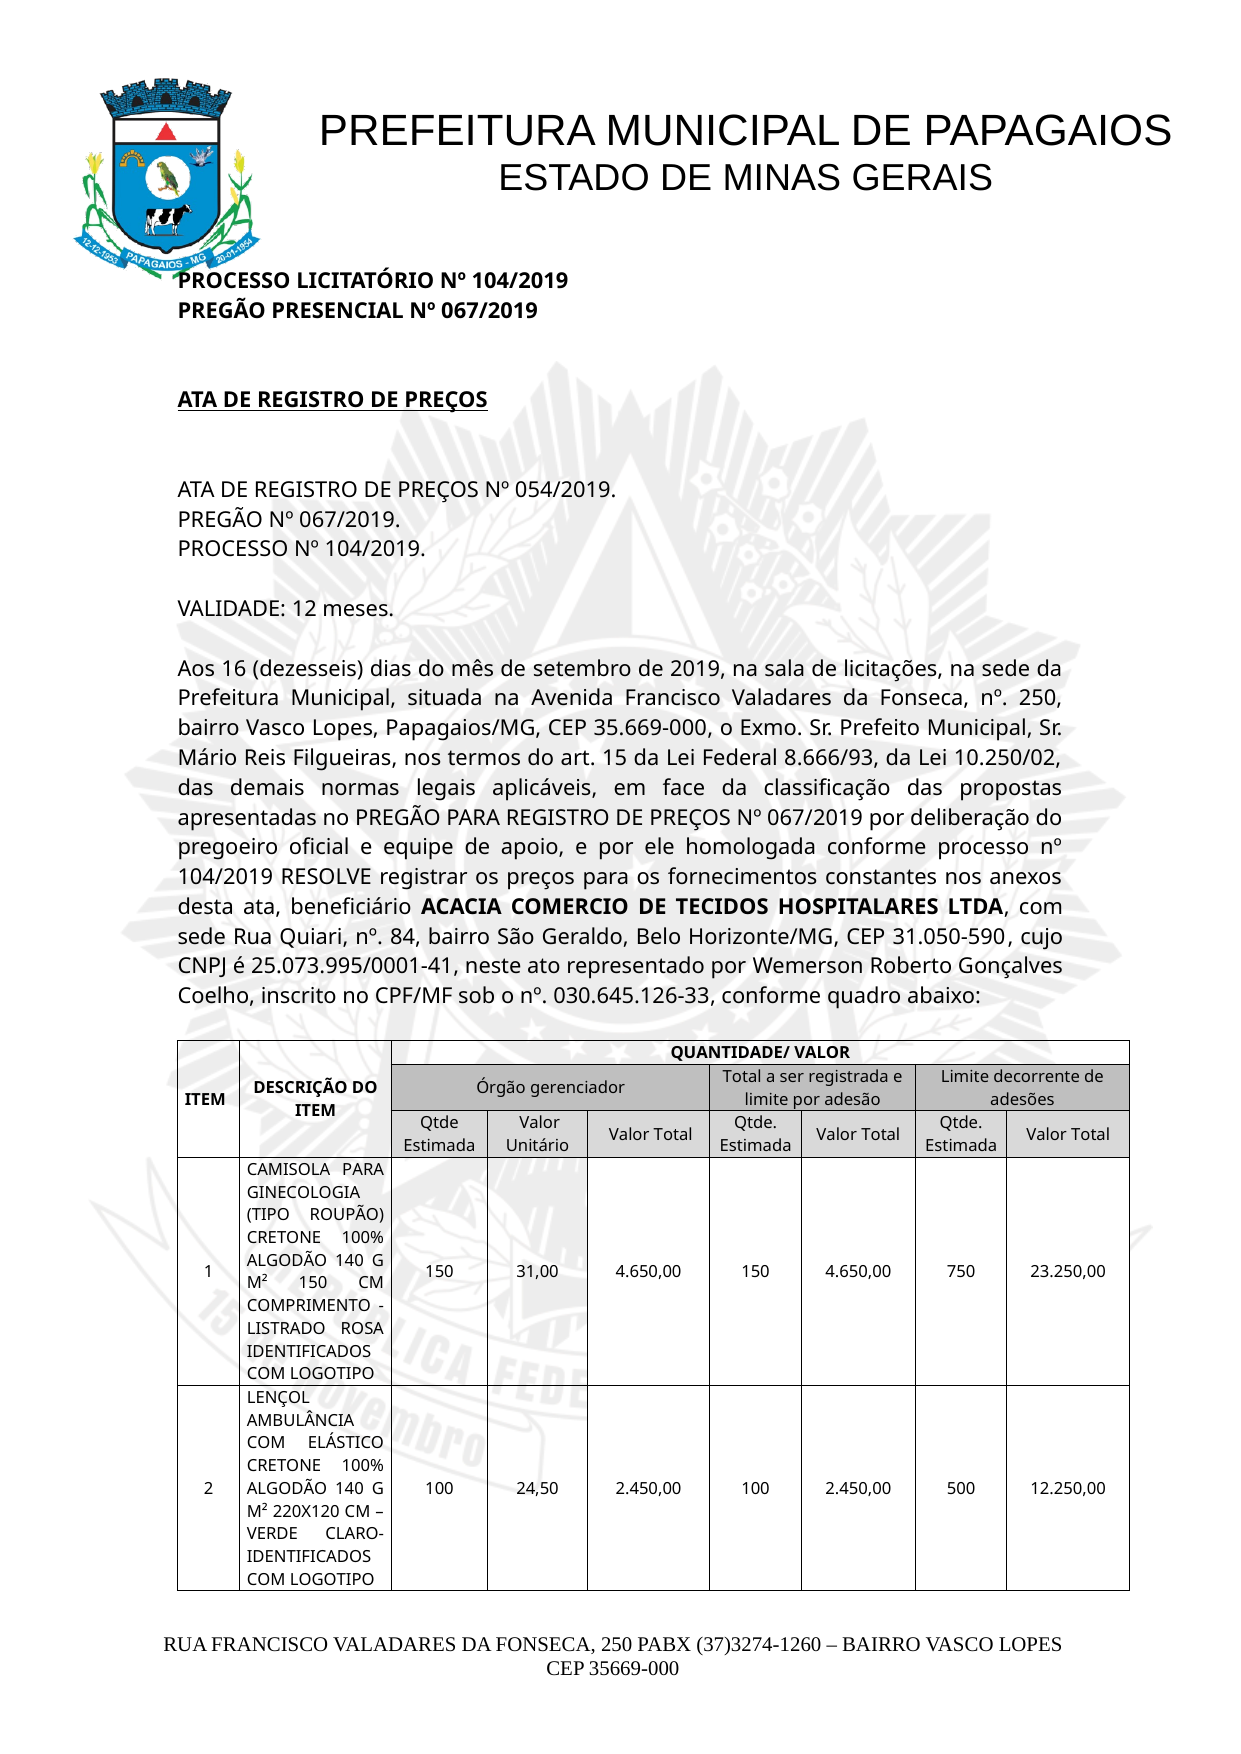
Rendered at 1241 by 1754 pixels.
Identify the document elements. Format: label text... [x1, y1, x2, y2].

table_header DESCRIÇÃO DO ITEM [240, 1041, 391, 1157]
table_cell 4.650,00 [802, 1158, 915, 1385]
table_header QUANTIDADE/ VALOR [392, 1041, 1129, 1064]
table_cell 100 [710, 1386, 801, 1590]
picture [200, 260, 212, 265]
table_cell Órgão gerenciador [392, 1065, 709, 1110]
table_cell Qtde Estimada [392, 1111, 487, 1157]
picture [237, 240, 252, 250]
table_cell 2.450,00 [802, 1386, 915, 1590]
table_cell 1 [178, 1158, 239, 1385]
table_cell Limite decorrente de adesões [916, 1065, 1129, 1110]
table_cell 2.450,00 [588, 1386, 709, 1590]
table_cell Valor Total [1007, 1111, 1129, 1157]
text ATA DE REGISTRO DE PREÇOS Nº 054/2019. [177, 474, 1063, 504]
table_cell 100 [392, 1386, 487, 1590]
text PREGÃO PRESENCIAL Nº 067/2019 [177, 295, 1063, 325]
table_cell LENÇOL AMBULÂNCIA COM ELÁSTICO CRETONE 100% ALGODÃO 140 G M² 220X120 CM – VERDE CLARO- IDENTIFICADOS COM LOGOTIPO [240, 1386, 391, 1590]
table_cell Valor Unitário [488, 1111, 587, 1157]
table_cell 4.650,00 [588, 1158, 709, 1385]
table_cell 23.250,00 [1007, 1158, 1129, 1385]
table_cell Valor Total [588, 1111, 709, 1157]
text Aos 16 (dezesseis) dias do mês de setembro de 2019, na sala de licitações, na sede da Prefeitura Municipal, situada na Avenida Francisco Valadares da Fonseca, nº. 250, bairro Vasco Lopes, Papagaios/MG, CEP 35.669-000, o Exmo. Sr. Prefeito Municipal, Sr. Mário Reis Filgueiras, nos termos do art. 15 da Lei Federal 8.666/93, da Lei 10.250/02, das demais normas legais aplicáveis, em face da classificação das propostas apresentadas no PREGÃO PARA REGISTRO DE PREÇOS Nº 067/2019 por deliberação do pregoeiro oficial e equipe de apoio, e por ele homologada conforme processo nº 104/2019 RESOLVE registrar os preços para os fornecimentos constantes nos anexos desta ata, beneficiário ACACIA COMERCIO DE TECIDOS HOSPITALARES LTDA, com sede Rua Quiari, nº. 84, bairro São Geraldo, Belo Horizonte/MG, CEP 31.050-590, cujo CNPJ é 25.073.995/0001-41, neste ato representado por Wemerson Roberto Gonçalves Coelho, inscrito no CPF/MF sob o nº. 030.645.126-33, conforme quadro abaixo: [177, 653, 1063, 1010]
picture [88, 361, 1153, 1510]
table_cell CAMISOLA PARA GINECOLOGIA (TIPO ROUPÃO) CRETONE 100% ALGODÃO 140 G M² 150 CM COMPRIMENTO - LISTRADO ROSA IDENTIFICADOS COM LOGOTIPO [240, 1158, 391, 1385]
table_cell 24,50 [488, 1386, 587, 1590]
table_cell Valor Total [802, 1111, 915, 1157]
table_cell 750 [916, 1158, 1006, 1385]
table_cell 150 [392, 1158, 487, 1385]
table_cell 150 [710, 1158, 801, 1385]
table_cell 12.250,00 [1007, 1386, 1129, 1590]
subtitle ATA DE REGISTRO DE PREÇOS [177, 384, 1063, 414]
table_header ITEM [178, 1041, 239, 1157]
table_cell 31,00 [488, 1158, 587, 1385]
table_cell 2 [178, 1386, 239, 1590]
picture [191, 255, 205, 263]
text VALIDADE: 12 meses. [177, 593, 1063, 623]
picture [217, 256, 225, 262]
text PROCESSO Nº 104/2019. [177, 533, 1063, 563]
picture [72, 73, 262, 281]
table_cell Qtde. Estimada [916, 1111, 1006, 1157]
text PREGÃO Nº 067/2019. [177, 504, 1063, 533]
text PROCESSO LICITATÓRIO Nº 104/2019 [177, 265, 1063, 295]
table_cell 500 [916, 1386, 1006, 1590]
table_cell Qtde. Estimada [710, 1111, 801, 1157]
table_cell Total a ser registrada e limite por adesão [710, 1065, 915, 1110]
